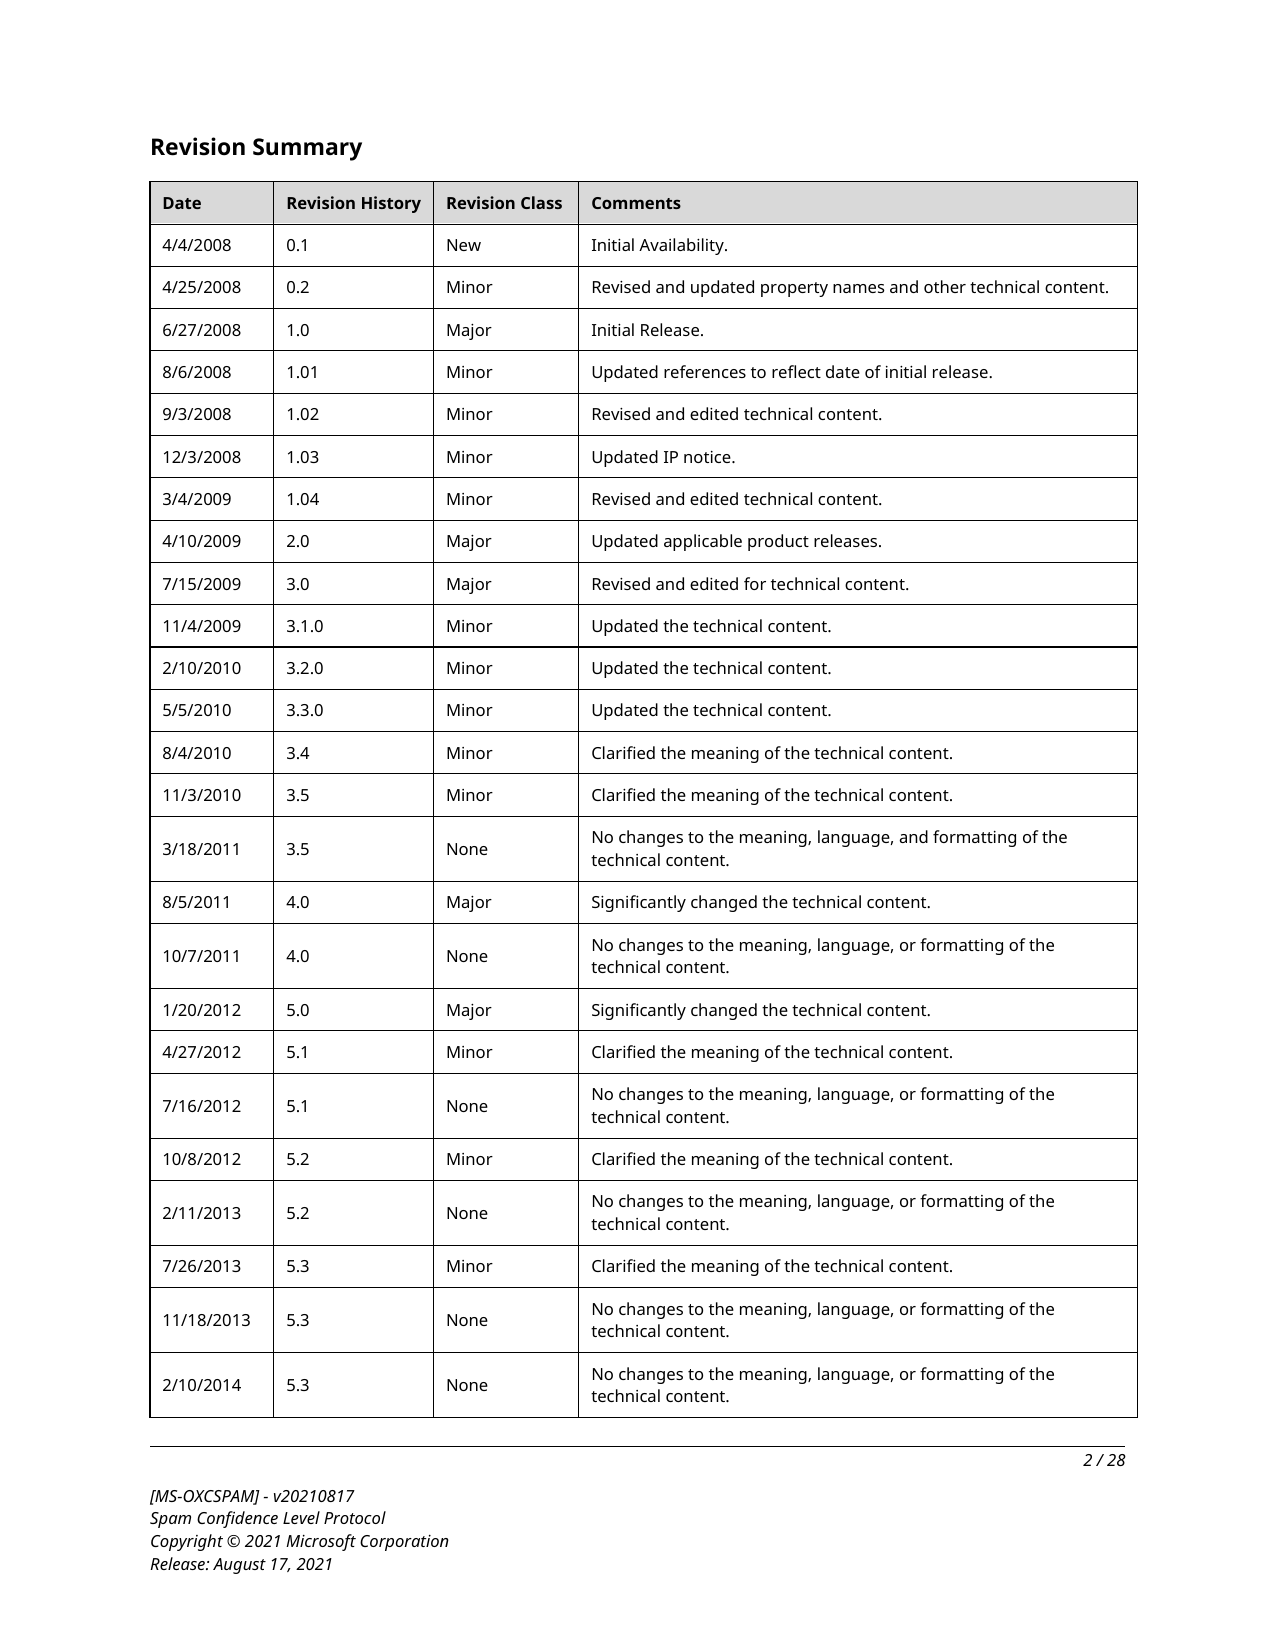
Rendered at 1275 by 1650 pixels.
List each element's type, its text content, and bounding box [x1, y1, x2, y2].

table_cell 3.5 [274, 817, 433, 881]
table_cell 5.2 [274, 1139, 433, 1180]
table_cell 1/20/2012 [151, 989, 273, 1030]
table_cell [579, 1288, 1137, 1352]
table_cell Clarified the meaning of the technical content. [579, 774, 1137, 816]
table_cell 9/3/2008 [151, 394, 273, 435]
table_cell 5.2 [274, 1181, 433, 1245]
table_header Comments [579, 182, 1137, 223]
table_cell None [434, 1181, 578, 1245]
table_cell Revised and edited technical content. [579, 394, 1137, 435]
table_cell Minor [434, 267, 578, 308]
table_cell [579, 1353, 1137, 1417]
table_cell No changes to the meaning, language, or formatting of the technical content. [579, 924, 1137, 988]
table_cell Major [434, 989, 578, 1030]
table_cell Minor [434, 1031, 578, 1072]
table_cell 7/26/2013 [151, 1246, 273, 1287]
table_cell 6/27/2008 [151, 309, 273, 350]
table_cell Minor [434, 690, 578, 731]
table_cell 8/4/2010 [151, 732, 273, 773]
table_cell Minor [434, 648, 578, 689]
table_cell Clarified the meaning of the technical content. [579, 1246, 1137, 1287]
table_cell Major [434, 309, 578, 350]
table_cell 4/25/2008 [151, 267, 273, 308]
table_cell 5.3 [274, 1288, 433, 1352]
table_cell Minor [434, 394, 578, 435]
table_cell 0.2 [274, 267, 433, 308]
table_cell New [434, 225, 578, 266]
table_cell 3/4/2009 [151, 478, 273, 519]
table_cell Updated the technical content. [579, 605, 1137, 646]
table_cell 0.1 [274, 225, 433, 266]
table_cell Updated applicable product releases. [579, 521, 1137, 562]
table_cell Revised and updated property names and other technical content. [579, 267, 1137, 308]
table_cell Minor [434, 732, 578, 773]
table_cell 8/5/2011 [151, 882, 273, 923]
table_cell No changes to the meaning, language, and formatting of the technical content. [579, 817, 1137, 881]
table_cell 4.0 [274, 924, 433, 988]
table_cell 7/15/2009 [151, 563, 273, 604]
table_cell 5.0 [274, 989, 433, 1030]
table_cell 2/11/2013 [151, 1181, 273, 1245]
table_cell 2.0 [274, 521, 433, 562]
table_cell Minor [434, 605, 578, 646]
table_cell 1.0 [274, 309, 433, 350]
table_cell 11/3/2010 [151, 774, 273, 816]
table_cell 3.4 [274, 732, 433, 773]
table_cell Significantly changed the technical content. [579, 989, 1137, 1030]
table_header Revision History [274, 182, 433, 223]
table_header Date [151, 182, 273, 223]
table_cell Updated the technical content. [579, 648, 1137, 689]
table_cell Revised and edited technical content. [579, 478, 1137, 519]
table_cell 5.1 [274, 1031, 433, 1072]
table_cell Significantly changed the technical content. [579, 882, 1137, 923]
table_cell 1.02 [274, 394, 433, 435]
table_cell Minor [434, 1139, 578, 1180]
table_cell Minor [434, 1246, 578, 1287]
table_cell No changes to the meaning, language, or formatting of the technical content. [579, 1181, 1137, 1245]
table_cell 11/18/2013 [151, 1288, 273, 1352]
table_cell 5.1 [274, 1074, 433, 1137]
table_cell 1.04 [274, 478, 433, 519]
table_cell Major [434, 882, 578, 923]
table_cell 10/7/2011 [151, 924, 273, 988]
text Revision Summary [150, 131, 1125, 162]
table_cell 5.3 [274, 1246, 433, 1287]
table_cell 4.0 [274, 882, 433, 923]
table_cell 3.0 [274, 563, 433, 604]
table_cell Updated the technical content. [579, 690, 1137, 731]
table_cell 11/4/2009 [151, 605, 273, 646]
table_cell Initial Release. [579, 309, 1137, 350]
table_cell 4/4/2008 [151, 225, 273, 266]
table_cell 1.01 [274, 351, 433, 393]
table_cell None [434, 1353, 578, 1417]
table_cell 3/18/2011 [151, 817, 273, 881]
table_cell 7/16/2012 [151, 1074, 273, 1137]
table_cell Updated references to reflect date of initial release. [579, 351, 1137, 393]
table_cell 10/8/2012 [151, 1139, 273, 1180]
table_cell 12/3/2008 [151, 436, 273, 477]
table_cell Clarified the meaning of the technical content. [579, 1031, 1137, 1072]
table_cell Minor [434, 478, 578, 519]
table_cell None [434, 1288, 578, 1352]
table_cell 4/10/2009 [151, 521, 273, 562]
table_cell 3.3.0 [274, 690, 433, 731]
table_cell None [434, 1074, 578, 1137]
table_header Revision Class [434, 182, 578, 223]
table_cell None [434, 817, 578, 881]
table_cell No changes to the meaning, language, or formatting of the technical content. [579, 1074, 1137, 1137]
table_cell Minor [434, 774, 578, 816]
table_cell 1.03 [274, 436, 433, 477]
table_cell Major [434, 563, 578, 604]
table_cell 3.5 [274, 774, 433, 816]
table_cell 5/5/2010 [151, 690, 273, 731]
table_cell Minor [434, 351, 578, 393]
table_cell Major [434, 521, 578, 562]
table_cell Clarified the meaning of the technical content. [579, 1139, 1137, 1180]
table_cell 2/10/2014 [151, 1353, 273, 1417]
table_cell Initial Availability. [579, 225, 1137, 266]
table_cell Minor [434, 436, 578, 477]
table_cell 5.3 [274, 1353, 433, 1417]
table_cell 4/27/2012 [151, 1031, 273, 1072]
table_cell 3.1.0 [274, 605, 433, 646]
table_cell Revised and edited for technical content. [579, 563, 1137, 604]
table_cell 8/6/2008 [151, 351, 273, 393]
table_cell Updated IP notice. [579, 436, 1137, 477]
table_cell 3.2.0 [274, 648, 433, 689]
table_cell 2/10/2010 [151, 648, 273, 689]
table_cell None [434, 924, 578, 988]
table_cell Clarified the meaning of the technical content. [579, 732, 1137, 773]
